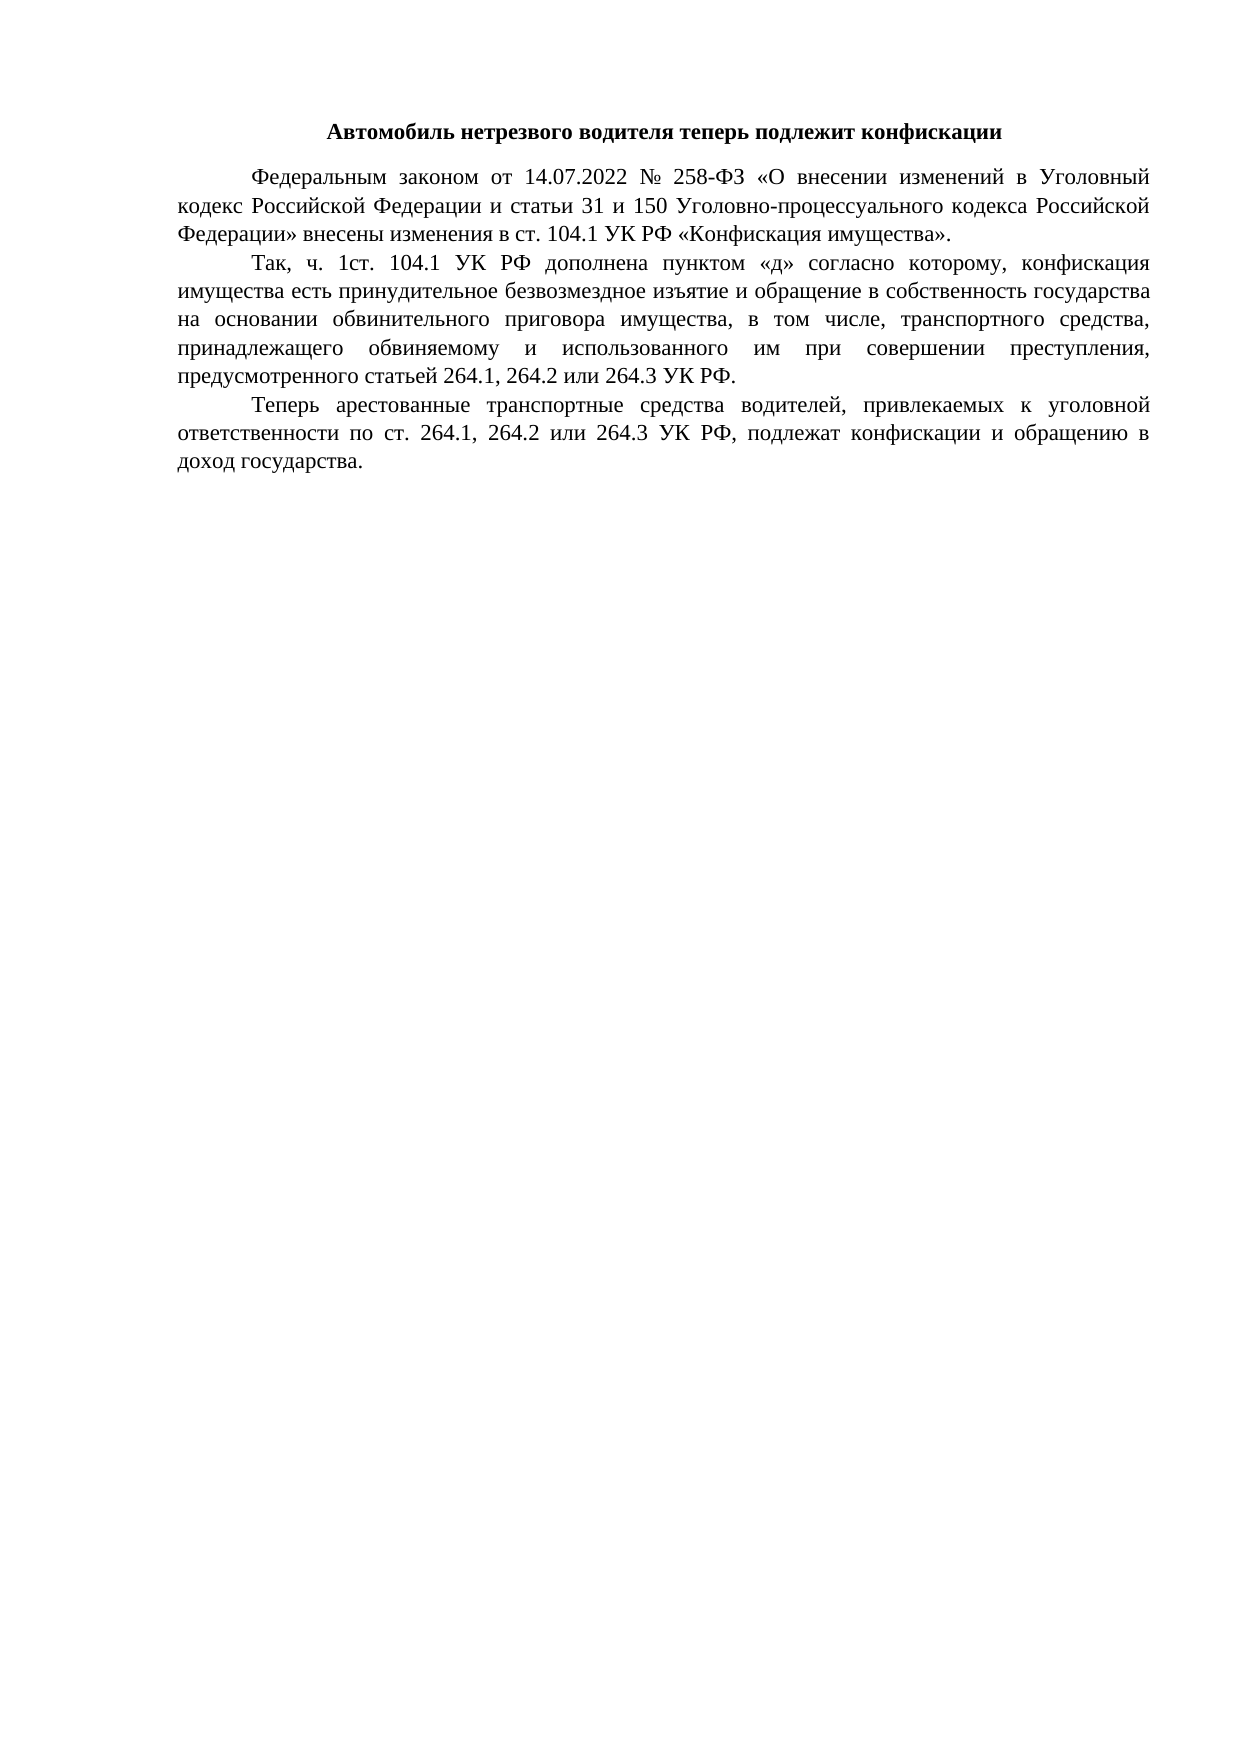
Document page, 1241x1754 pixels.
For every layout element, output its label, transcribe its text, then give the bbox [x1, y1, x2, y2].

text Федеральным законом от 14.07.2022 № 258-ФЗ «О внесении изменений в Уголовный кодекс Российской Федерации и статьи 31 и 150 Уголовно-процессуального кодекса Российской Федерации» внесены изменения в ст. 104.1 УК РФ «Конфискация имущества». [177, 163, 1152, 246]
text Так, ч. 1ст. 104.1 УК РФ дополнена пунктом «д» согласно которому, конфискация имущества есть принудительное безвозмездное изъятие и обращение в собственность государства на основании обвинительного приговора имущества, в том числе, транспортного средства, принадлежащего обвиняемому и использованного им при совершении преступления, предусмотренного статьей 264.1, 264.2 или 264.3 УК РФ. [177, 248, 1152, 389]
text Теперь арестованные транспортные средства водителей, привлекаемых к уголовной ответственности по ст. 264.1, 264.2 или 264.3 УК РФ, подлежат конфискации и обращению в доход государства. [177, 391, 1152, 474]
text Автомобиль нетрезвого водителя теперь подлежит конфискации [177, 118, 1152, 144]
